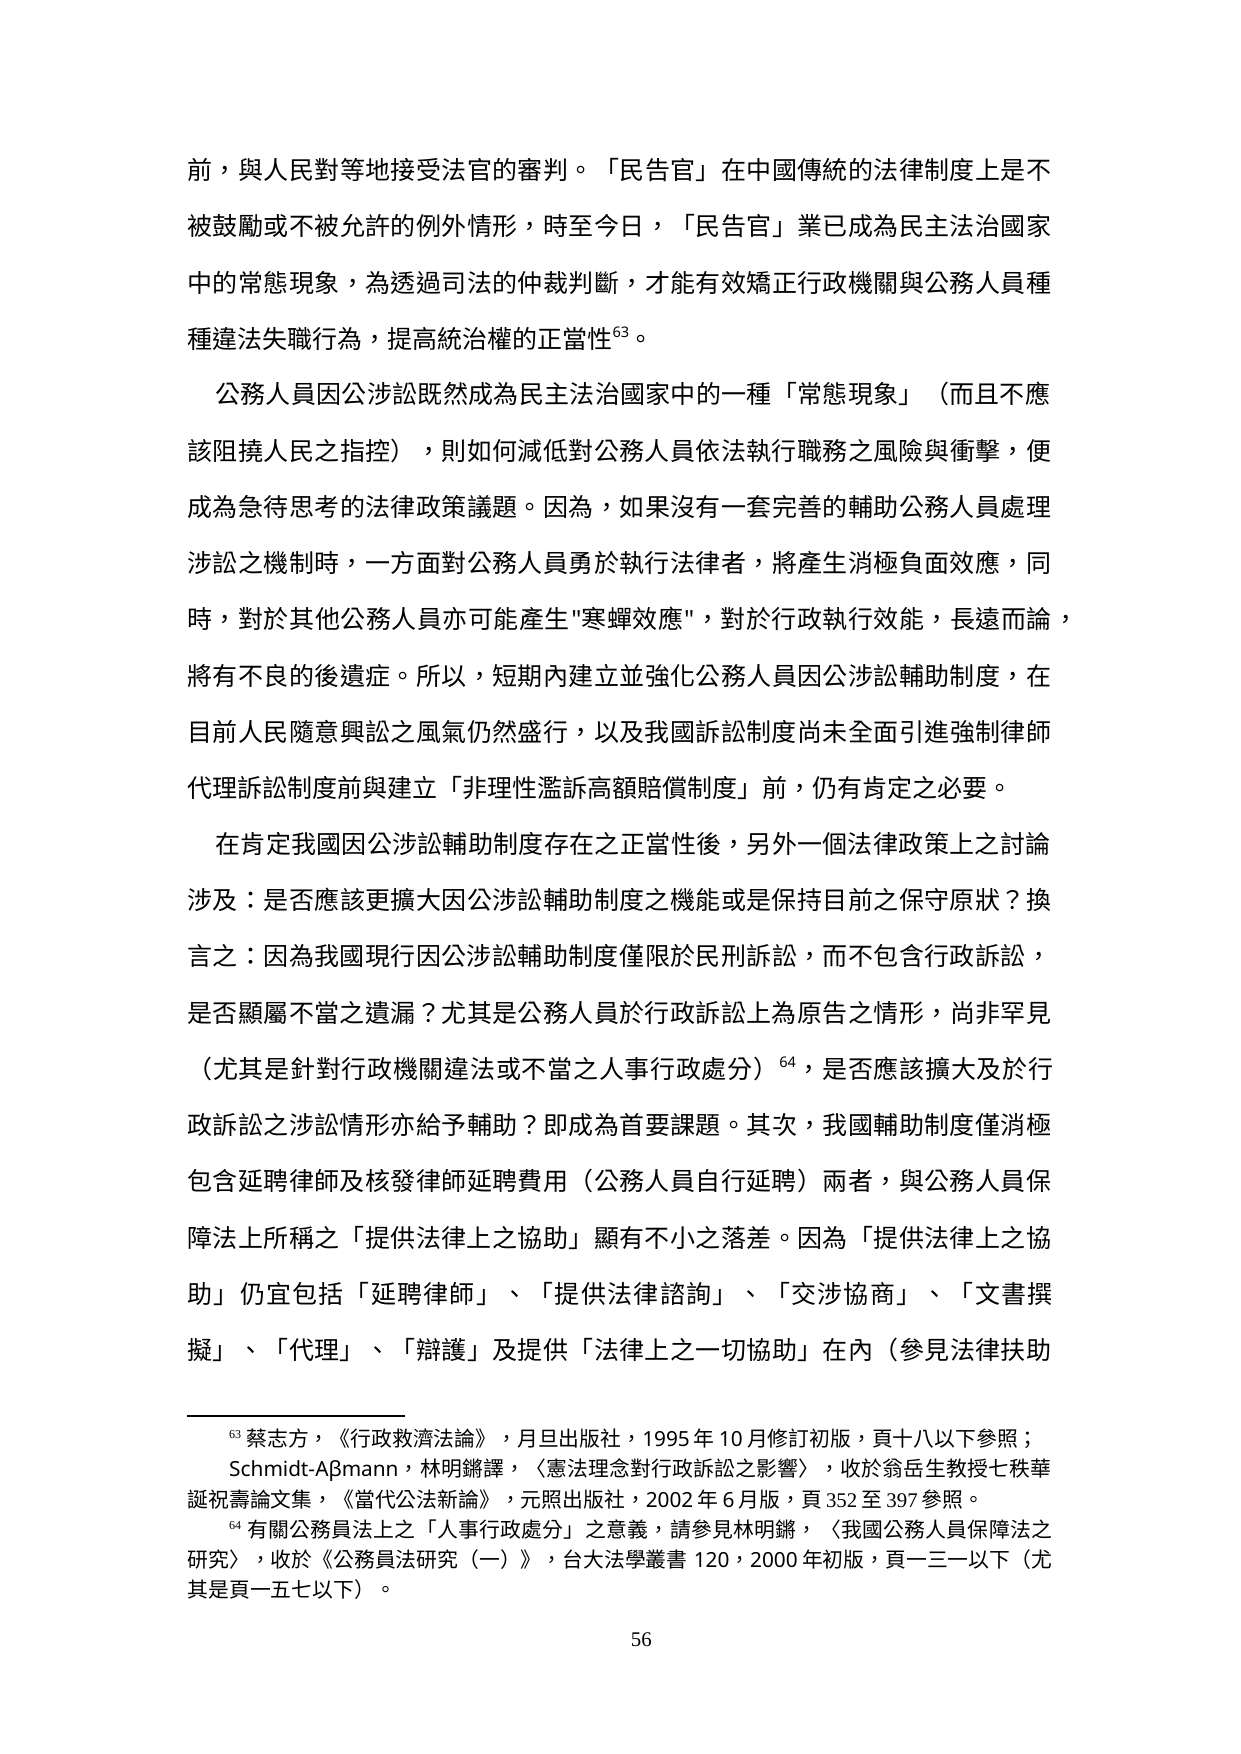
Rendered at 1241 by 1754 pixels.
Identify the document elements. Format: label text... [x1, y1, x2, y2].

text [187, 824, 1053, 1367]
text 公務人員因公涉訟既然成為民主法治國家中的一種「常態現象」（而且不應該阻撓人民之指控），則如何減低對公務人員依法執行職務之風險與衝擊，便成為急待思考的法律政策議題。因為，如果沒有一套完善的輔助公務人員處理涉訟之機制時，一方面對公務人員勇於執行法律者，將產生消極負面效應，同時，對於其他公務人員亦可能產生"寒蟬效應"，對於行政執行效能，長遠而論，將有不良的後遺症。所以，短期內建立並強化公務人員因公涉訟輔助制度，在目前人民隨意興訟之風氣仍然盛行，以及我國訴訟制度尚未全面引進強制律師代理訴訟制度前與建立「非理性濫訴高額賠償制度」前，仍有肯定之必要。 [187, 374, 1053, 806]
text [187, 150, 1053, 356]
